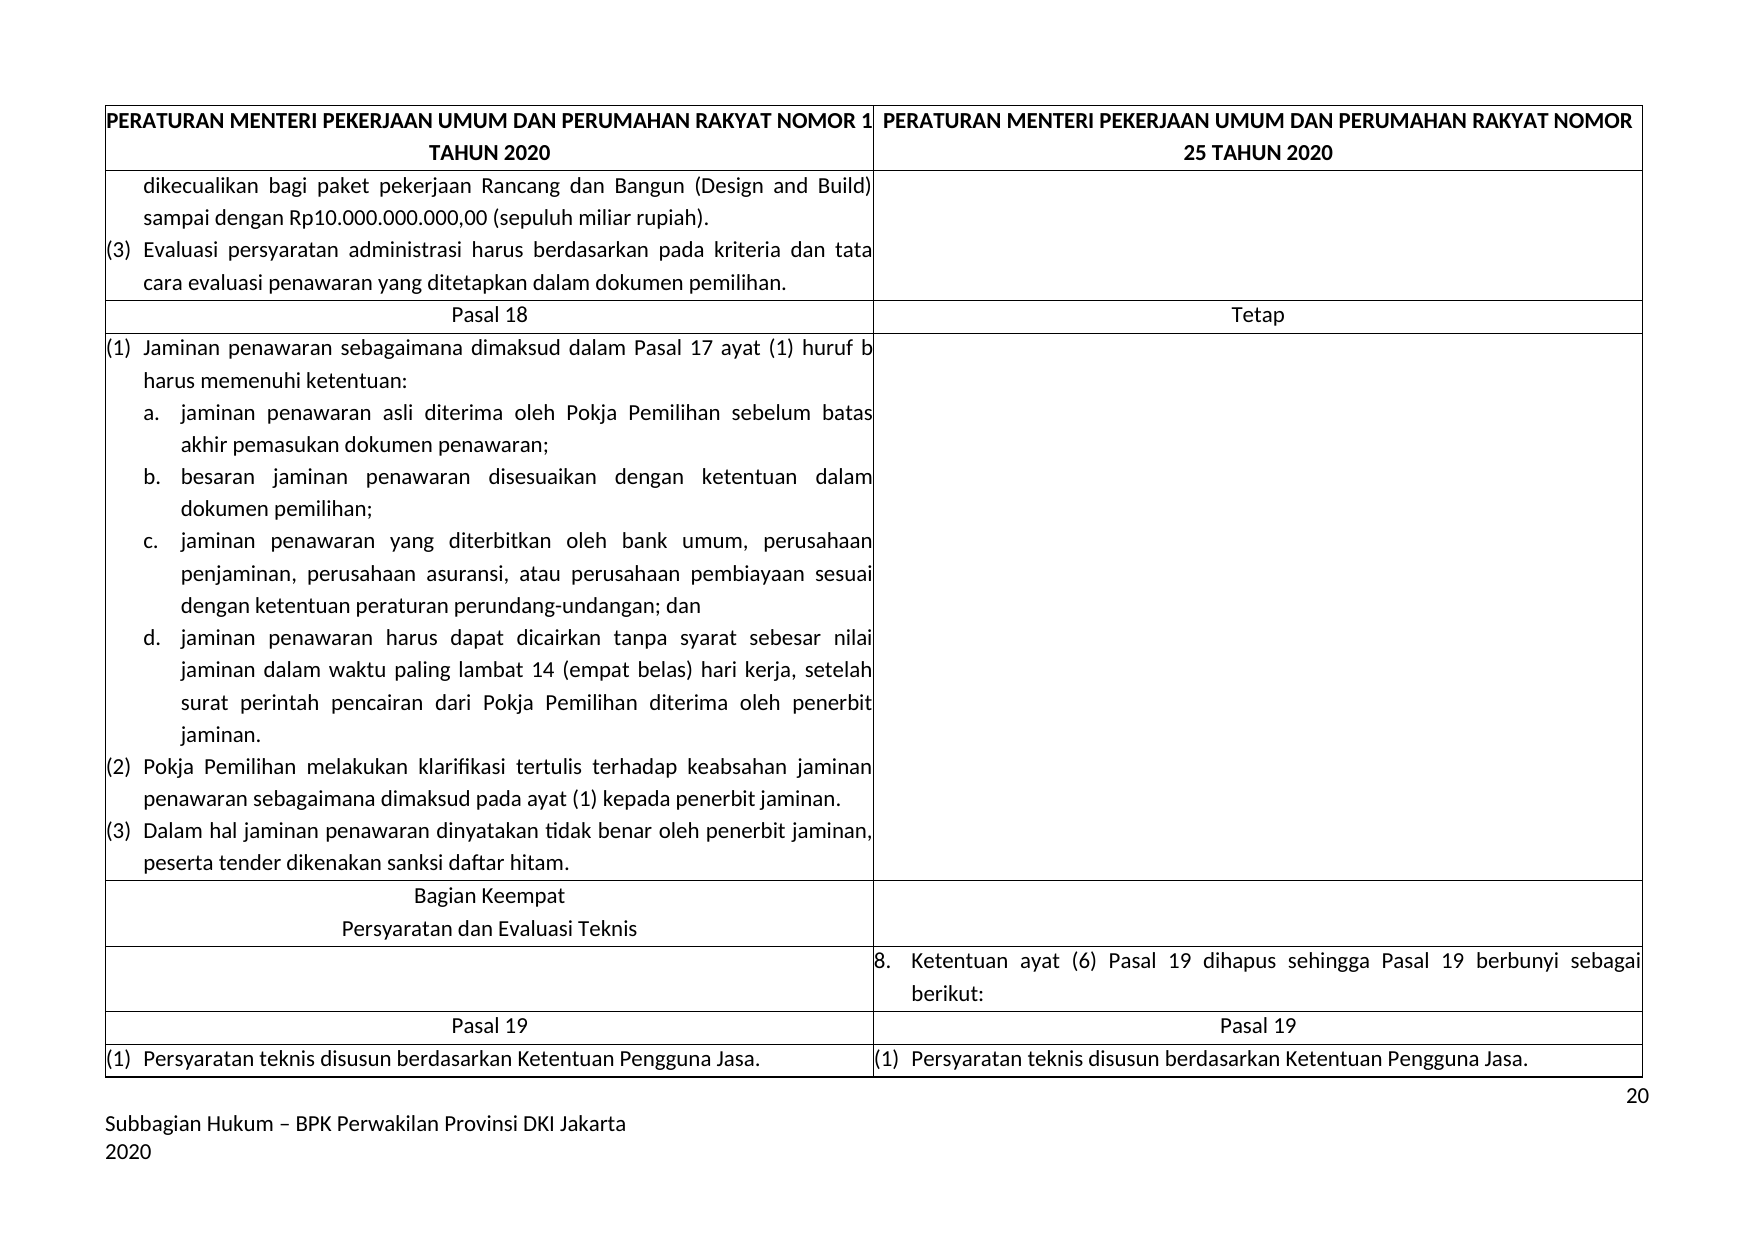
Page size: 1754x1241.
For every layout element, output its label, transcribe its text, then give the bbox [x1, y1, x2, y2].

table_cell Ketentuan ayat (6) Pasal 19 dihapus sehingga Pasal 19 berbunyi sebagai berikut: [874, 947, 1642, 1011]
table_cell Pasal 18 [106, 301, 873, 332]
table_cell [106, 1045, 873, 1076]
table_cell Tetap [874, 301, 1642, 332]
table_header PERATURAN MENTERI PEKERJAAN UMUM DAN PERUMAHAN RAKYAT NOMOR 1 TAHUN 2020 [106, 106, 873, 170]
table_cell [106, 171, 873, 299]
table_cell [874, 171, 1642, 299]
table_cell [874, 1045, 1642, 1076]
table_cell [106, 947, 873, 1011]
table_cell Pasal 19 [874, 1012, 1642, 1043]
table_cell [874, 881, 1642, 946]
table_header PERATURAN MENTERI PEKERJAAN UMUM DAN PERUMAHAN RAKYAT NOMOR 25 TAHUN 2020 [874, 106, 1642, 170]
table_cell Jaminan penawaran sebagaimana dimaksud dalam Pasal 17 ayat (1) huruf b harus memenuhi ketentuan: jaminan penawaran asli diterima oleh Pokja Pemilihan sebelum batas akhir pemasukan dokumen penawaran; besaran jaminan penawaran disesuaikan dengan ketentuan dalam dokumen pemilihan; jaminan penawaran yang diterbitkan oleh bank umum, perusahaan penjaminan, perusahaan asuransi, atau perusahaan pembiayaan sesuai dengan ketentuan peraturan perundang-undangan; dan jaminan penawaran harus dapat dicairkan tanpa syarat sebesar nilai jaminan dalam waktu paling lambat 14 (empat belas) hari kerja, setelah surat perintah pencairan dari Pokja Pemilihan diterima oleh penerbit jaminan. Pokja Pemilihan melakukan klarifikasi tertulis terhadap keabsahan jaminan penawaran sebagaimana dimaksud pada ayat (1) kepada penerbit jaminan. Dalam hal jaminan penawaran dinyatakan tidak benar oleh penerbit jaminan, peserta tender dikenakan sanksi daftar hitam. [106, 334, 873, 880]
table_cell [874, 334, 1642, 880]
table_cell Pasal 19 [106, 1012, 873, 1043]
table_cell Bagian Keempat Persyaratan dan Evaluasi Teknis [106, 881, 873, 946]
